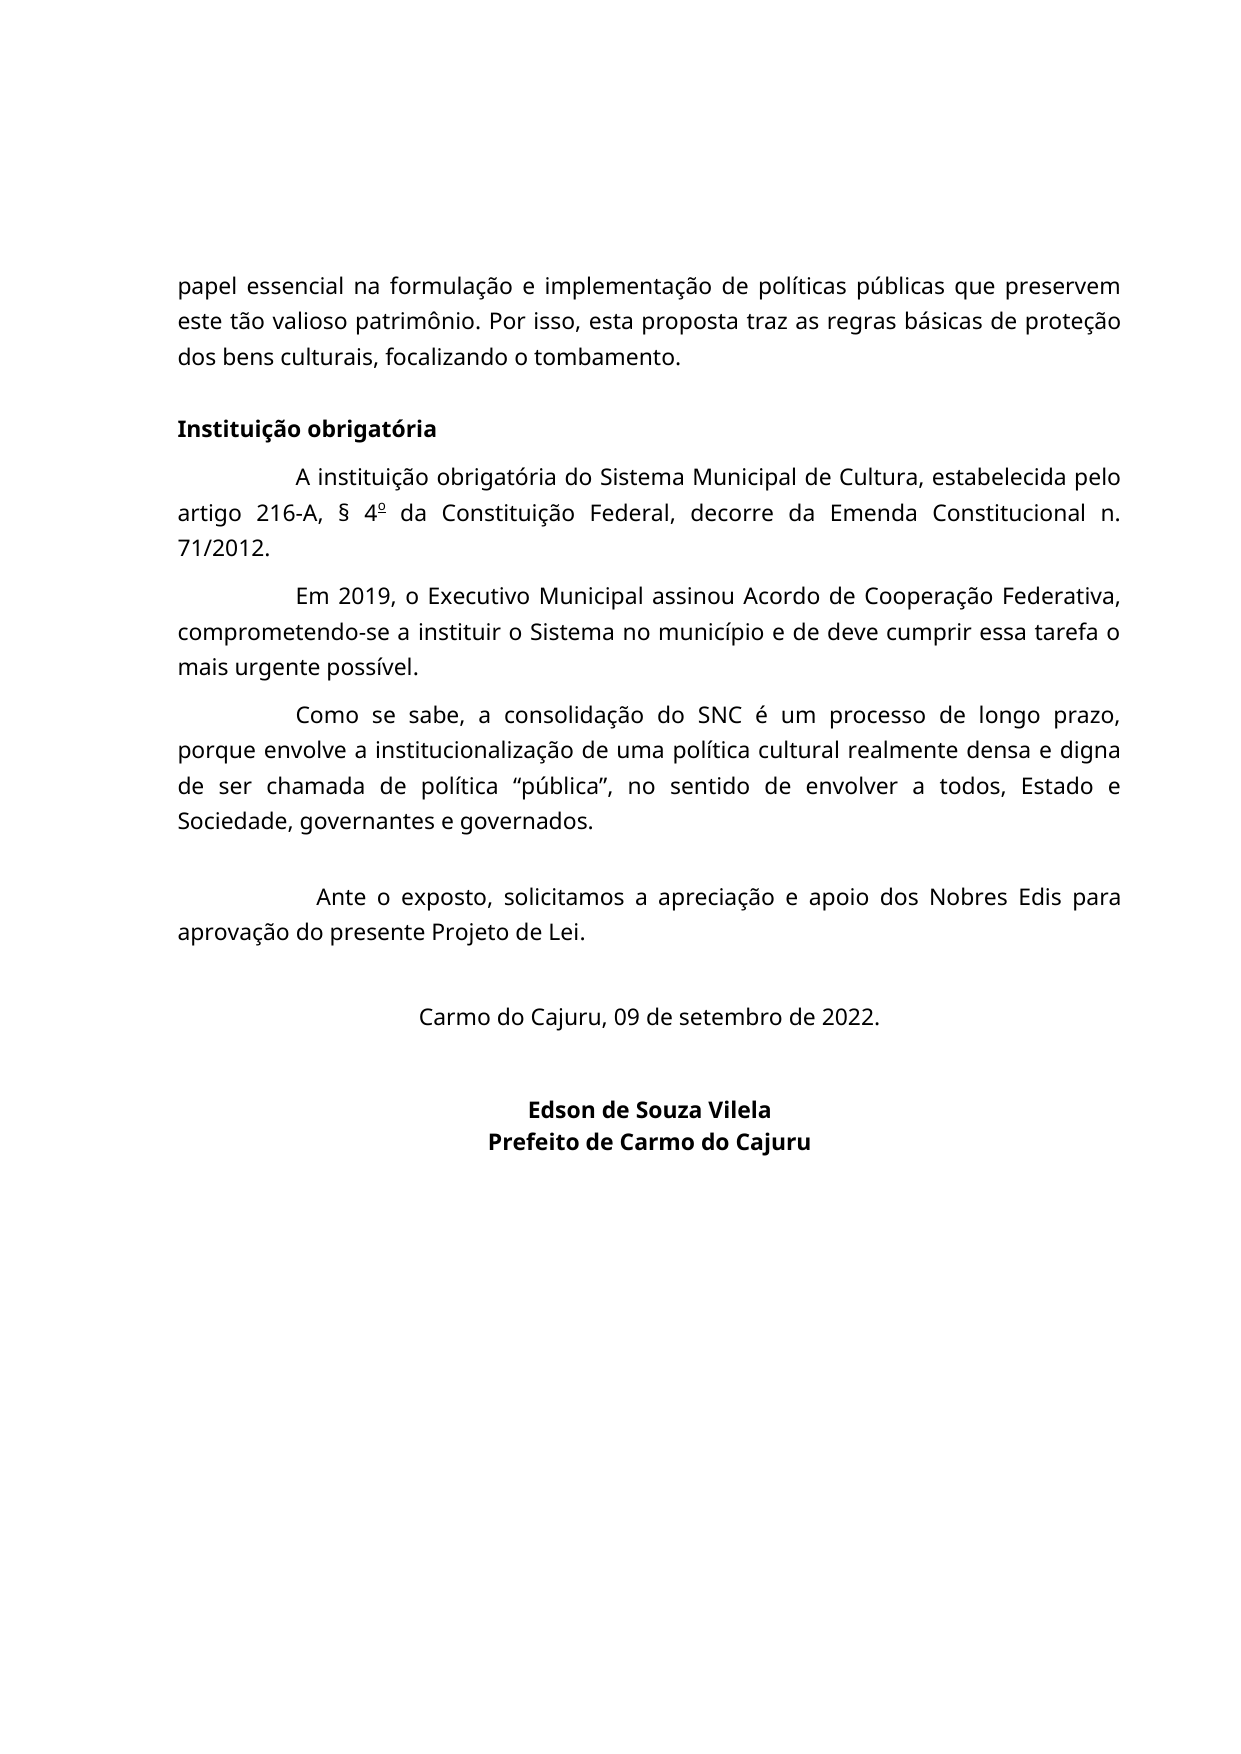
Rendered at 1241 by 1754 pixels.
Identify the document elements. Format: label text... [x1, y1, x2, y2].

text Edson de Souza Vilela [177, 1094, 1122, 1126]
text Prefeito de Carmo do Cajuru [177, 1126, 1122, 1157]
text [177, 266, 1122, 372]
text Ante o exposto, solicitamos a apreciação e apoio dos Nobres Edis para aprovação do presente Projeto de Lei. [177, 880, 1122, 948]
text Como se sabe, a consolidação do SNC é um processo de longo prazo, porque envolve a institucionalização de uma política cultural realmente densa e digna de ser chamada de política “pública”, no sentido de envolver a todos, Estado e Sociedade, governantes e governados. [177, 695, 1122, 837]
text Carmo do Cajuru, 09 de setembro de 2022. [177, 1001, 1122, 1032]
text A instituição obrigatória do Sistema Municipal de Cultura, estabelecida pelo artigo 216-A, § 4o da Constituição Federal, decorre da Emenda Constitucional n. 71/2012. [177, 457, 1122, 564]
text Instituição obrigatória [177, 409, 1122, 445]
text Em 2019, o Executivo Municipal assinou Acordo de Cooperação Federativa, comprometendo-se a instituir o Sistema no município e de deve cumprir essa tarefa o mais urgente possível. [177, 576, 1122, 682]
